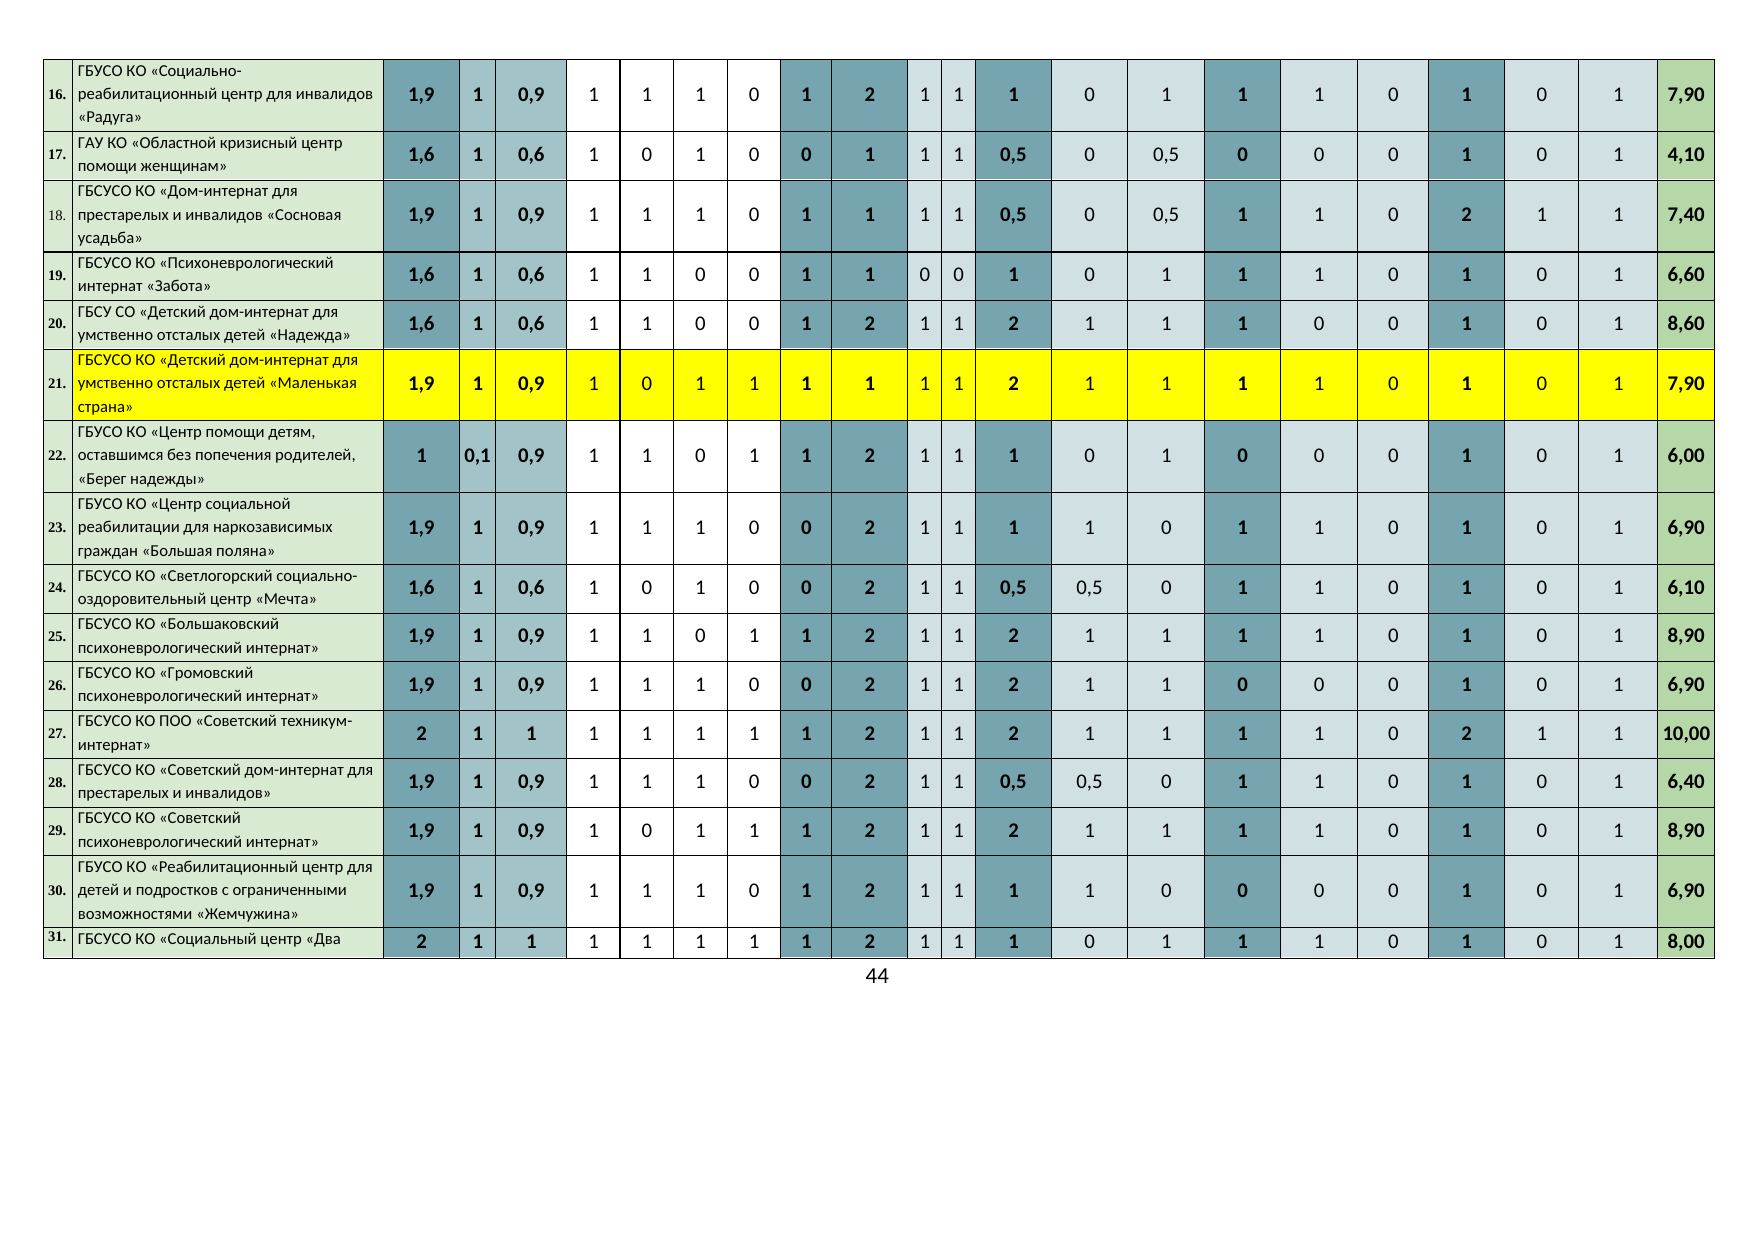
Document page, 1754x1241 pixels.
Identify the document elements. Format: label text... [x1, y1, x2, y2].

table_cell 1 [976, 928, 1051, 957]
table_cell 2 [976, 301, 1051, 348]
table_cell [44, 565, 72, 613]
table_cell 1 [908, 759, 941, 807]
table_cell 0 [1205, 132, 1280, 179]
table_cell 0,9 [496, 614, 566, 661]
table_cell 0,9 [496, 662, 566, 710]
table_cell 1 [1579, 60, 1657, 131]
table_cell 1 [1429, 759, 1504, 807]
table_cell 0 [1281, 856, 1357, 927]
table_cell 1 [621, 181, 673, 251]
table_cell ГБСУ СО «Детский дом-интернат для умственно отсталых детей «Надежда» [73, 301, 383, 348]
table_cell 0 [728, 662, 780, 710]
table_cell 1 [1429, 928, 1504, 957]
table_cell 1 [621, 928, 673, 957]
table_cell ГБУСО КО «Центр социальной реабилитации для наркозависимых граждан «Большая поляна» [73, 493, 383, 564]
table_cell 1,9 [384, 350, 459, 420]
table_cell 1,9 [384, 614, 459, 661]
table_cell 1 [781, 301, 831, 348]
table_cell 1 [1205, 181, 1280, 251]
table_cell 1 [674, 132, 727, 179]
table_cell 0 [621, 808, 673, 855]
table_cell 1 [832, 181, 907, 251]
table_cell 2 [976, 614, 1051, 661]
table_cell 0,5 [976, 132, 1051, 179]
table_cell 1 [1579, 421, 1657, 492]
table_cell 0 [728, 181, 780, 251]
table_cell 0 [674, 614, 727, 661]
table_cell [44, 60, 72, 131]
table_cell 8,90 [1658, 614, 1714, 661]
table_cell [44, 421, 72, 492]
table_cell ГБСУСО КО «Дом-интернат для престарелых и инвалидов «Сосновая усадьба» [73, 181, 383, 251]
table_cell 0 [1505, 421, 1578, 492]
table_cell 1 [942, 301, 975, 348]
table_cell 1 [674, 928, 727, 957]
table_cell 1 [1429, 565, 1504, 613]
table_cell 1 [567, 350, 619, 420]
table_cell 0,9 [496, 856, 566, 927]
table_cell 1 [1205, 711, 1280, 758]
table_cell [73, 928, 383, 957]
table_cell 1 [728, 928, 780, 957]
table_cell 0 [1505, 808, 1578, 855]
table_cell 0 [908, 253, 941, 300]
table_cell 0 [1281, 132, 1357, 179]
table_cell 0 [1505, 565, 1578, 613]
table_cell [44, 928, 72, 957]
table_cell 1 [1579, 808, 1657, 855]
table_cell 7,40 [1658, 181, 1714, 251]
table_cell 0,6 [496, 132, 566, 179]
table_cell 1 [1429, 421, 1504, 492]
table_cell 0 [781, 759, 831, 807]
table_cell 0 [728, 565, 780, 613]
table_cell 1 [567, 565, 619, 613]
table_cell 1 [384, 421, 459, 492]
table_cell 1,9 [384, 856, 459, 927]
table_cell 1 [976, 856, 1051, 927]
table_cell 1 [460, 301, 495, 348]
table_cell 0 [1205, 856, 1280, 927]
table_cell 0 [942, 253, 975, 300]
table_cell [44, 253, 72, 300]
table_cell 1 [460, 253, 495, 300]
table_cell 0,1 [460, 421, 495, 492]
table_cell 8,90 [1658, 808, 1714, 855]
table_cell 0 [1358, 301, 1428, 348]
table_cell [44, 614, 72, 661]
table_cell 7,90 [1658, 350, 1714, 420]
table_cell 1 [781, 614, 831, 661]
table_cell 0 [1505, 60, 1578, 131]
table_cell 1 [1205, 253, 1280, 300]
table_cell 1 [908, 301, 941, 348]
table_cell 1 [1128, 301, 1204, 348]
table_cell 2 [384, 928, 459, 957]
table_cell 1,9 [384, 808, 459, 855]
table_cell 0,5 [1052, 759, 1127, 807]
table_cell 1 [674, 662, 727, 710]
table_cell 0,6 [496, 301, 566, 348]
table_cell 0 [1358, 808, 1428, 855]
table_cell 0,9 [496, 421, 566, 492]
table_cell 0 [728, 856, 780, 927]
table_cell 1 [1205, 565, 1280, 613]
table_cell 0 [1505, 856, 1578, 927]
table_cell 1,6 [384, 253, 459, 300]
table_cell 1 [1429, 493, 1504, 564]
table_cell 1 [1505, 711, 1578, 758]
table_cell 1 [1052, 808, 1127, 855]
table_cell 0 [621, 565, 673, 613]
table_cell 1 [1281, 181, 1357, 251]
table_cell 1 [567, 493, 619, 564]
table_cell 1 [1052, 493, 1127, 564]
table_cell 1 [567, 421, 619, 492]
table_cell ГБСУСО КО ПОО «Советский техникум-интернат» [73, 711, 383, 758]
table_cell ГБСУСО КО «Советский дом-интернат для престарелых и инвалидов» [73, 759, 383, 807]
table_cell 1 [1205, 928, 1280, 957]
table_cell 1 [728, 711, 780, 758]
table_cell 2 [832, 808, 907, 855]
table_cell 1 [832, 350, 907, 420]
table_cell 1 [1052, 350, 1127, 420]
table_cell 0 [1358, 181, 1428, 251]
table_cell 1 [1205, 493, 1280, 564]
table_cell 1 [942, 808, 975, 855]
table_cell 1 [1579, 662, 1657, 710]
table_cell 1 [1052, 856, 1127, 927]
table_cell 6,10 [1658, 565, 1714, 613]
table_cell 0 [1358, 614, 1428, 661]
table_cell 1 [942, 928, 975, 957]
table_cell 6,90 [1658, 493, 1714, 564]
table_cell 2 [832, 60, 907, 131]
table_cell 1 [674, 350, 727, 420]
table_cell 1 [1205, 808, 1280, 855]
table_cell 0,5 [976, 759, 1051, 807]
table_cell 1 [621, 301, 673, 348]
table_cell 1 [908, 614, 941, 661]
table_cell 1 [1505, 181, 1578, 251]
table_cell 1 [621, 614, 673, 661]
table_cell 0 [1358, 856, 1428, 927]
table_cell 1 [832, 132, 907, 179]
table_cell 0 [1128, 493, 1204, 564]
table_cell 0 [1358, 60, 1428, 131]
table_cell 0,5 [1052, 565, 1127, 613]
table_cell 0,9 [496, 350, 566, 420]
table_cell 1 [567, 60, 619, 131]
table_cell 6,90 [1658, 856, 1714, 927]
table_cell ГАУ КО «Областной кризисный центр помощи женщинам» [73, 132, 383, 179]
table_cell 1,9 [384, 493, 459, 564]
table_cell 1 [908, 928, 941, 957]
table_cell 1 [674, 60, 727, 131]
table_cell 0,5 [976, 181, 1051, 251]
table_cell 2 [832, 301, 907, 348]
table_cell 1 [1128, 662, 1204, 710]
table_cell 1 [621, 60, 673, 131]
table_cell 1,6 [384, 132, 459, 179]
table_cell 1 [460, 662, 495, 710]
table_cell 1 [1128, 808, 1204, 855]
table_cell 0 [674, 253, 727, 300]
table_cell 0 [728, 132, 780, 179]
table_cell 1 [1281, 808, 1357, 855]
table_cell 0 [674, 421, 727, 492]
table_cell 1 [781, 928, 831, 957]
table_cell 8,60 [1658, 301, 1714, 348]
table_cell 0 [781, 565, 831, 613]
table_cell 4,10 [1658, 132, 1714, 179]
table_cell [44, 711, 72, 758]
table_cell 1,9 [384, 60, 459, 131]
table_cell 6,00 [1658, 421, 1714, 492]
table_cell 1 [1579, 711, 1657, 758]
table_cell 0 [1505, 253, 1578, 300]
table_cell 2 [976, 711, 1051, 758]
table_cell 0 [1505, 928, 1578, 957]
table_cell 0,9 [496, 759, 566, 807]
table_cell 0 [1505, 493, 1578, 564]
table_cell 2 [832, 759, 907, 807]
table_cell 1 [460, 181, 495, 251]
table_cell 0 [1358, 759, 1428, 807]
table_cell 10,00 [1658, 711, 1714, 758]
table_cell 0 [1505, 759, 1578, 807]
table_cell 1 [621, 711, 673, 758]
table_cell 1 [1281, 614, 1357, 661]
table_cell 1 [1579, 181, 1657, 251]
table_cell 0 [728, 60, 780, 131]
table_cell 0 [728, 301, 780, 348]
table_cell 1 [942, 614, 975, 661]
table_cell 1 [674, 181, 727, 251]
table_cell 1 [567, 808, 619, 855]
table_cell 1 [460, 928, 495, 957]
table_cell 0 [1505, 614, 1578, 661]
table_cell 0 [674, 301, 727, 348]
table_cell 0,5 [976, 565, 1051, 613]
table_cell 1 [1128, 614, 1204, 661]
table_cell 1 [567, 181, 619, 251]
table_cell 1 [1579, 759, 1657, 807]
table_cell 1 [1579, 350, 1657, 420]
table_cell [44, 856, 72, 927]
table_cell 1 [832, 253, 907, 300]
table_cell 1 [1128, 421, 1204, 492]
table_cell 1 [781, 421, 831, 492]
table_cell 1 [976, 493, 1051, 564]
table_cell 1 [674, 808, 727, 855]
table_cell 1 [460, 711, 495, 758]
table_cell ГБСУСО КО «Светлогорский социально-оздоровительный центр «Мечта» [73, 565, 383, 613]
table_cell 1 [460, 614, 495, 661]
table_cell 1 [1429, 614, 1504, 661]
table_cell 0 [1052, 132, 1127, 179]
table_cell 6,40 [1658, 759, 1714, 807]
table_cell 0 [1281, 662, 1357, 710]
table_cell 1 [942, 759, 975, 807]
table_cell 0 [1358, 421, 1428, 492]
table_cell 1 [908, 808, 941, 855]
table_cell 1 [976, 421, 1051, 492]
table_cell 1 [1579, 253, 1657, 300]
table_cell 0,6 [496, 253, 566, 300]
table_cell 1 [908, 181, 941, 251]
table_cell ГБУСО КО «Центр помощи детям, оставшимся без попечения родителей, «Берег надежды» [73, 421, 383, 492]
table_cell 1 [1429, 132, 1504, 179]
table_cell 1 [567, 662, 619, 710]
table_cell 1 [1579, 614, 1657, 661]
table_cell 1 [1579, 856, 1657, 927]
table_cell 1 [1429, 253, 1504, 300]
table_cell 1 [496, 928, 566, 957]
table_cell 1 [1429, 808, 1504, 855]
table_cell 1 [1128, 711, 1204, 758]
table_cell 0 [1205, 421, 1280, 492]
table_cell 1 [1281, 253, 1357, 300]
table_cell 1 [1429, 350, 1504, 420]
table_cell 2 [832, 928, 907, 957]
table_cell 1 [1429, 856, 1504, 927]
table_cell 1 [1052, 662, 1127, 710]
table_cell 1 [674, 856, 727, 927]
table_cell 0,9 [496, 60, 566, 131]
table_cell 0 [1358, 928, 1428, 957]
table_cell 1,6 [384, 301, 459, 348]
table_cell ГБСУСО КО «Большаковский психоневрологический интернат» [73, 614, 383, 661]
table_cell 1 [1429, 662, 1504, 710]
table_cell 1 [908, 60, 941, 131]
table_cell ГБСУСО КО «Громовский психоневрологический интернат» [73, 662, 383, 710]
table_cell 1 [674, 759, 727, 807]
table_cell 1 [1205, 301, 1280, 348]
table_cell 0 [1505, 662, 1578, 710]
table_cell 0 [621, 350, 673, 420]
table_cell [44, 350, 72, 420]
table_cell 1 [728, 614, 780, 661]
table_cell 2 [976, 808, 1051, 855]
table_cell 0 [1128, 565, 1204, 613]
table_cell 1 [1281, 493, 1357, 564]
table_cell 2 [832, 856, 907, 927]
table_cell 1 [942, 421, 975, 492]
table_cell 1 [567, 301, 619, 348]
table_cell ГБУСО КО «Реабилитационный центр для детей и подростков с ограниченными возможностями «Жемчужина» [73, 856, 383, 927]
table_cell 1 [1281, 711, 1357, 758]
table_cell 1 [567, 856, 619, 927]
table_cell 0 [1358, 565, 1428, 613]
table_cell 1 [674, 493, 727, 564]
table_cell 1 [460, 60, 495, 131]
table_cell 2 [384, 711, 459, 758]
table_cell 1 [1052, 614, 1127, 661]
table_cell 1 [908, 565, 941, 613]
table_cell 1 [460, 493, 495, 564]
table_cell 1 [621, 253, 673, 300]
table_cell 1 [1429, 301, 1504, 348]
table_cell [44, 662, 72, 710]
table_cell 1 [674, 711, 727, 758]
table_cell 1 [1579, 928, 1657, 957]
table_cell 1 [942, 565, 975, 613]
table_cell 2 [832, 711, 907, 758]
table_cell 0 [1052, 421, 1127, 492]
table_cell 1 [621, 493, 673, 564]
table_cell 1,9 [384, 662, 459, 710]
table_cell 0,5 [1128, 132, 1204, 179]
table_cell 2 [832, 662, 907, 710]
table_cell 1 [1052, 301, 1127, 348]
table_cell 1 [781, 808, 831, 855]
table_cell 0 [1281, 421, 1357, 492]
table_cell 2 [976, 662, 1051, 710]
table_cell 0 [728, 759, 780, 807]
table_cell 0 [1128, 759, 1204, 807]
table_cell 2 [976, 350, 1051, 420]
table_cell 1 [908, 350, 941, 420]
table_cell 1 [942, 856, 975, 927]
table_cell 2 [832, 614, 907, 661]
table_cell 0 [1505, 350, 1578, 420]
table_cell 1 [1579, 132, 1657, 179]
table_cell 1 [1128, 350, 1204, 420]
table_cell 1 [1281, 350, 1357, 420]
table_cell 1 [567, 132, 619, 179]
table_cell 0 [1505, 301, 1578, 348]
table_cell 2 [1429, 711, 1504, 758]
table_cell 1 [567, 614, 619, 661]
table_cell 1 [567, 711, 619, 758]
table_cell 0 [621, 132, 673, 179]
table_cell 0,9 [496, 808, 566, 855]
table_cell 0 [781, 132, 831, 179]
table_cell 1 [942, 493, 975, 564]
table_cell 1 [942, 711, 975, 758]
table_cell 2 [1429, 181, 1504, 251]
table_cell 1 [460, 565, 495, 613]
table_cell 0 [1052, 928, 1127, 957]
table_cell 0 [1358, 253, 1428, 300]
table_cell 2 [832, 493, 907, 564]
table_cell ГБСУСО КО «Советский психоневрологический интернат» [73, 808, 383, 855]
table_cell 2 [832, 421, 907, 492]
table_cell 1 [976, 253, 1051, 300]
table_cell 1 [621, 662, 673, 710]
table_cell 1 [1128, 253, 1204, 300]
table_cell 1 [1205, 60, 1280, 131]
table_cell 0 [1505, 132, 1578, 179]
table_cell 0 [1052, 181, 1127, 251]
table_cell 1 [460, 856, 495, 927]
table_cell 2 [832, 565, 907, 613]
table_cell 1 [1281, 565, 1357, 613]
table_cell 1 [908, 493, 941, 564]
table_cell 1 [460, 808, 495, 855]
table_cell ГБУСО КО «Социально-реабилитационный центр для инвалидов «Радуга» [73, 60, 383, 131]
table_cell 1 [942, 60, 975, 131]
table_cell 6,60 [1658, 253, 1714, 300]
table_cell 0 [781, 662, 831, 710]
table_cell 1 [908, 421, 941, 492]
table_cell [44, 493, 72, 564]
table_cell 1 [942, 662, 975, 710]
table_cell 0 [1128, 856, 1204, 927]
table_cell [44, 132, 72, 179]
table_cell 0 [1052, 60, 1127, 131]
table_cell 0 [1358, 493, 1428, 564]
table_cell 1 [908, 132, 941, 179]
table_cell 1 [781, 711, 831, 758]
table_cell 0 [1358, 662, 1428, 710]
table_cell 1 [781, 350, 831, 420]
table_cell 1 [1128, 60, 1204, 131]
table_cell 1 [908, 662, 941, 710]
table_cell 1 [1128, 928, 1204, 957]
table_cell 1 [460, 132, 495, 179]
table_cell 1 [567, 253, 619, 300]
table_cell [44, 759, 72, 807]
table_cell ГБСУСО КО «Детский дом-интернат для умственно отсталых детей «Маленькая страна» [73, 350, 383, 420]
table_cell 0 [1205, 662, 1280, 710]
table_cell 1 [1579, 493, 1657, 564]
table_cell 7,90 [1658, 60, 1714, 131]
table_cell 0,9 [496, 181, 566, 251]
table_cell 0 [1281, 301, 1357, 348]
table_cell 1 [567, 928, 619, 957]
table_cell 1,6 [384, 565, 459, 613]
table_cell 0 [1358, 350, 1428, 420]
table_cell 0 [1052, 253, 1127, 300]
table_cell [44, 301, 72, 348]
table_cell [44, 808, 72, 855]
table_cell 0 [728, 493, 780, 564]
table_cell 1 [1205, 614, 1280, 661]
table_cell 1 [1579, 565, 1657, 613]
table_cell 1 [1281, 928, 1357, 957]
table_cell 1 [621, 421, 673, 492]
table_cell 1 [1205, 350, 1280, 420]
table_cell 0,9 [496, 493, 566, 564]
table_cell 1 [621, 856, 673, 927]
table_cell 1 [1579, 301, 1657, 348]
table_cell ГБСУСО КО «Психоневрологический интернат «Забота» [73, 253, 383, 300]
table_cell 1 [781, 856, 831, 927]
table_cell 1 [942, 132, 975, 179]
table_cell 1 [1429, 60, 1504, 131]
table_cell 1 [908, 856, 941, 927]
table_cell 1 [942, 181, 975, 251]
table_cell 1 [460, 350, 495, 420]
table_cell 1 [728, 421, 780, 492]
table_cell 1 [460, 759, 495, 807]
table_cell 1 [942, 350, 975, 420]
table_cell 1 [1052, 711, 1127, 758]
table_cell 1 [976, 60, 1051, 131]
table_cell 1 [781, 60, 831, 131]
table_cell 0 [728, 253, 780, 300]
table_cell 1 [781, 253, 831, 300]
table_cell 1 [567, 759, 619, 807]
table_cell 0,5 [1128, 181, 1204, 251]
table_cell 1 [908, 711, 941, 758]
table_cell 0 [1358, 132, 1428, 179]
table_cell 1 [621, 759, 673, 807]
table_cell 8,00 [1658, 928, 1714, 957]
table_cell 6,90 [1658, 662, 1714, 710]
table_cell 1,9 [384, 181, 459, 251]
table_cell 1 [496, 711, 566, 758]
table_cell 1 [728, 350, 780, 420]
table_cell 0,6 [496, 565, 566, 613]
table_cell 1 [1281, 60, 1357, 131]
table_cell 1 [781, 181, 831, 251]
table_cell 1 [1205, 759, 1280, 807]
table_cell 1 [728, 808, 780, 855]
table_cell 0 [781, 493, 831, 564]
table_cell 0 [1358, 711, 1428, 758]
table_cell [44, 181, 72, 251]
table_cell 1,9 [384, 759, 459, 807]
table_cell 1 [674, 565, 727, 613]
table_cell 1 [1281, 759, 1357, 807]
